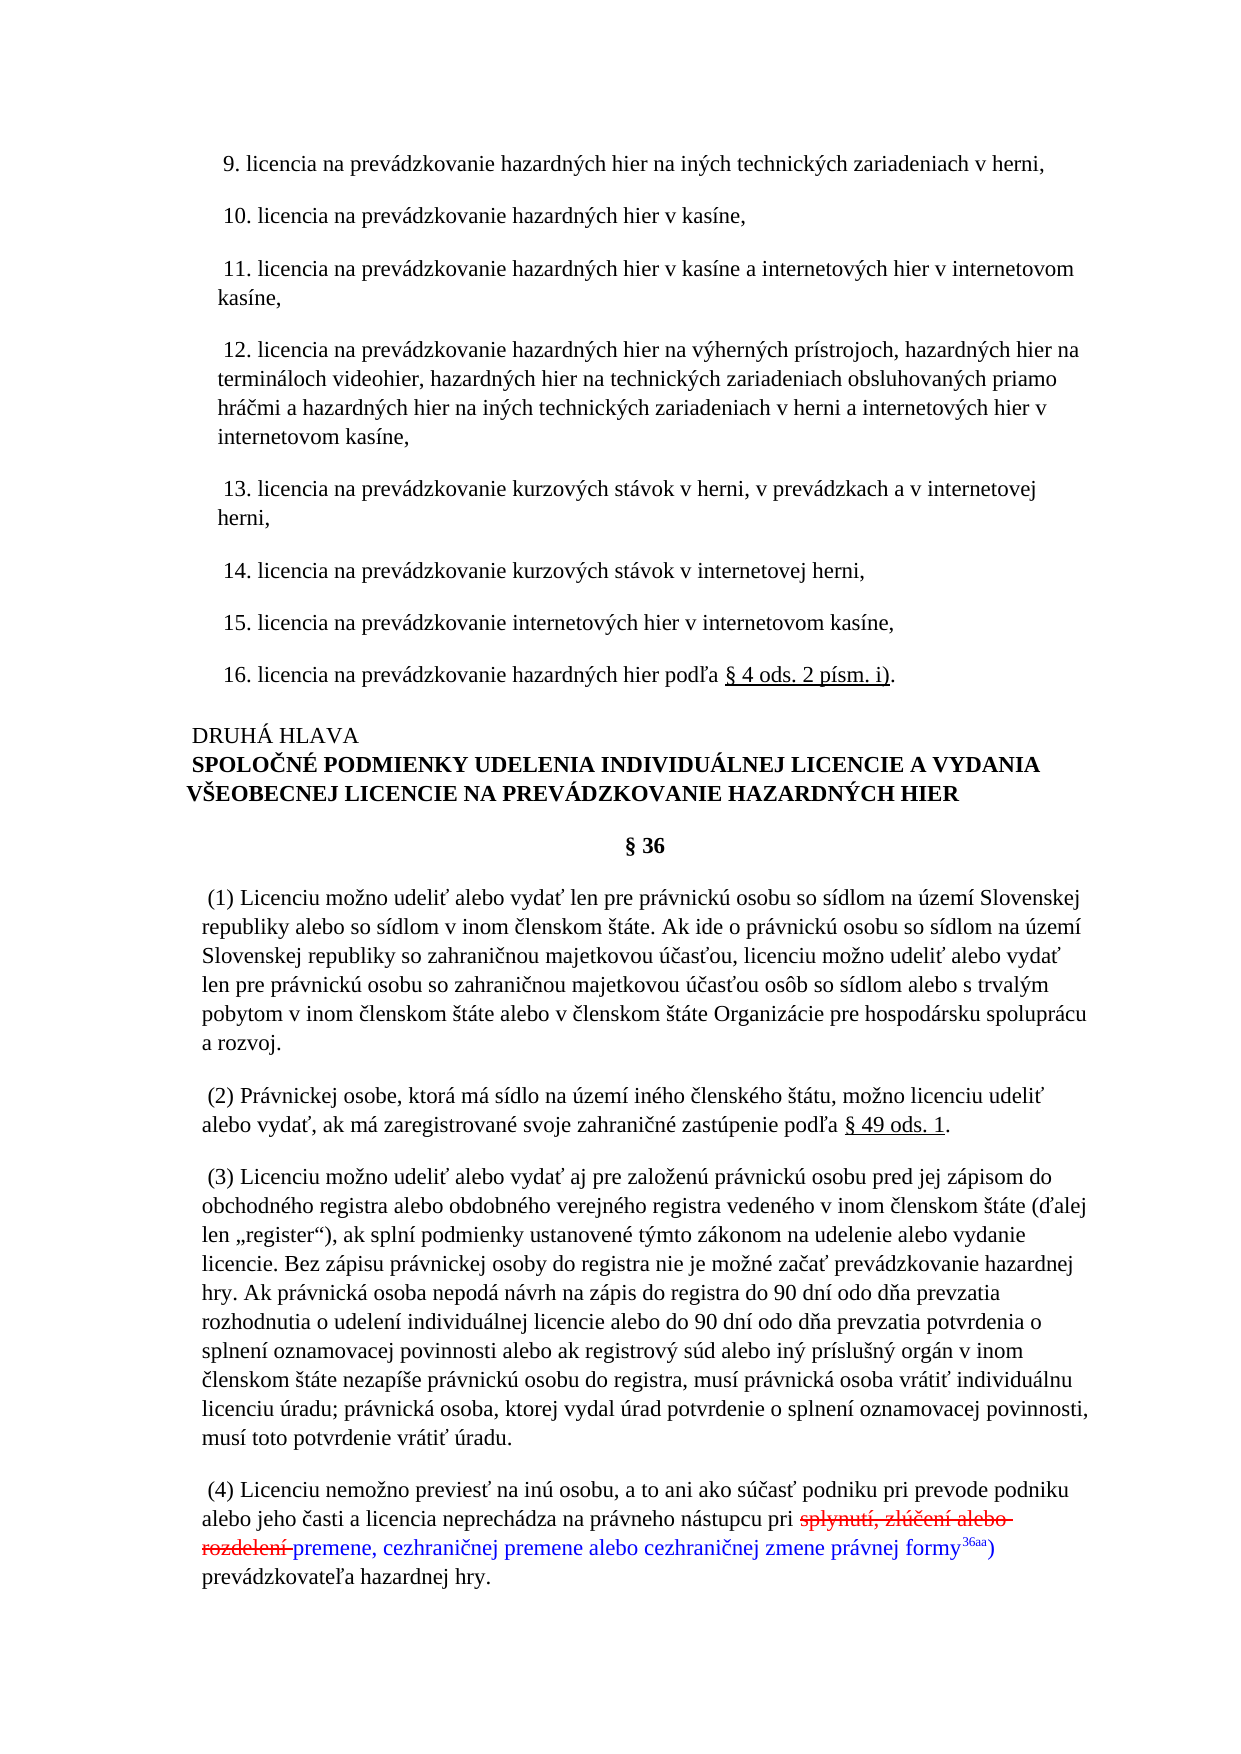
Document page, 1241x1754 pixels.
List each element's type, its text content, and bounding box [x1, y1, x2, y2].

text 15. licencia na prevádzkovanie internetových hier v internetovom kasíne, [217, 609, 1090, 636]
text 14. licencia na prevádzkovanie kurzových stávok v internetovej herni, [217, 557, 1090, 583]
text (3) Licenciu možno udeliť alebo vydať aj pre založenú právnickú osobu pred jej zápisom do obchodného registra alebo obdobného verejného registra vedeného v inom členskom štáte (ďalej len „register“), ak splní podmienky ustanovené týmto zákonom na udelenie alebo vydanie licencie. Bez zápisu právnickej osoby do registra nie je možné začať prevádzkovanie hazardnej hry. Ak právnická osoba nepodá návrh na zápis do registra do 90 dní odo dňa prevzatia rozhodnutia o udelení individuálnej licencie alebo do 90 dní odo dňa prevzatia potvrdenia o splnení oznamovacej povinnosti alebo ak registrový súd alebo iný príslušný orgán v inom členskom štáte nezapíše právnickú osobu do registra, musí právnická osoba vrátiť individuálnu licenciu úradu; právnická osoba, ktorej vydal úrad potvrdenie o splnení oznamovacej povinnosti, musí toto potvrdenie vrátiť úradu. [202, 1163, 1090, 1450]
text (2) Právnickej osobe, ktorá má sídlo na území iného členského štátu, možno licenciu udeliť alebo vydať, ak má zaregistrované svoje zahraničné zastúpenie podľa § 49 ods. 1. [202, 1082, 1090, 1137]
text 10. licencia na prevádzkovanie hazardných hier v kasíne, [217, 202, 1090, 229]
text 11. licencia na prevádzkovanie hazardných hier v kasíne a internetových hier v internetovom kasíne, [217, 255, 1090, 310]
text SPOLOČNÉ PODMIENKY UDELENIA INDIVIDUÁLNEJ LICENCIE A VYDANIA VŠEOBECNEJ LICENCIE NA PREVÁDZKOVANIE HAZARDNÝCH HIER [186, 751, 1090, 806]
text (1) Licenciu možno udeliť alebo vydať len pre právnickú osobu so sídlom na území Slovenskej republiky alebo so sídlom v inom členskom štáte. Ak ide o právnickú osobu so sídlom na území Slovenskej republiky so zahraničnou majetkovou účasťou, licenciu možno udeliť alebo vydať len pre právnickú osobu so zahraničnou majetkovou účasťou osôb so sídlom alebo s trvalým pobytom v inom členskom štáte alebo v členskom štáte Organizácie pre hospodársku spoluprácu a rozvoj. [202, 884, 1090, 1056]
text (4) Licenciu nemožno previesť na inú osobu, a to ani ako súčasť podniku pri prevode podniku alebo jeho časti a licencia neprechádza na právneho nástupcu pri splynutí, zlúčení alebo rozdelení premene, cezhraničnej premene alebo cezhraničnej zmene právnej formy36aa) prevádzkovateľa hazardnej hry. [202, 1476, 1090, 1589]
text DRUHÁ HLAVA [186, 722, 1090, 748]
text 9. licencia na prevádzkovanie hazardných hier na iných technických zariadeniach v herni, [217, 150, 1090, 176]
text § 36 [194, 832, 1090, 858]
text 12. licencia na prevádzkovanie hazardných hier na výherných prístrojoch, hazardných hier na termináloch videohier, hazardných hier na technických zariadeniach obsluhovaných priamo hráčmi a hazardných hier na iných technických zariadeniach v herni a internetových hier v internetovom kasíne, [217, 336, 1090, 449]
text 16. licencia na prevádzkovanie hazardných hier podľa § 4 ods. 2 písm. i). [217, 662, 1090, 688]
text 13. licencia na prevádzkovanie kurzových stávok v herni, v prevádzkach a v internetovej herni, [217, 475, 1090, 531]
